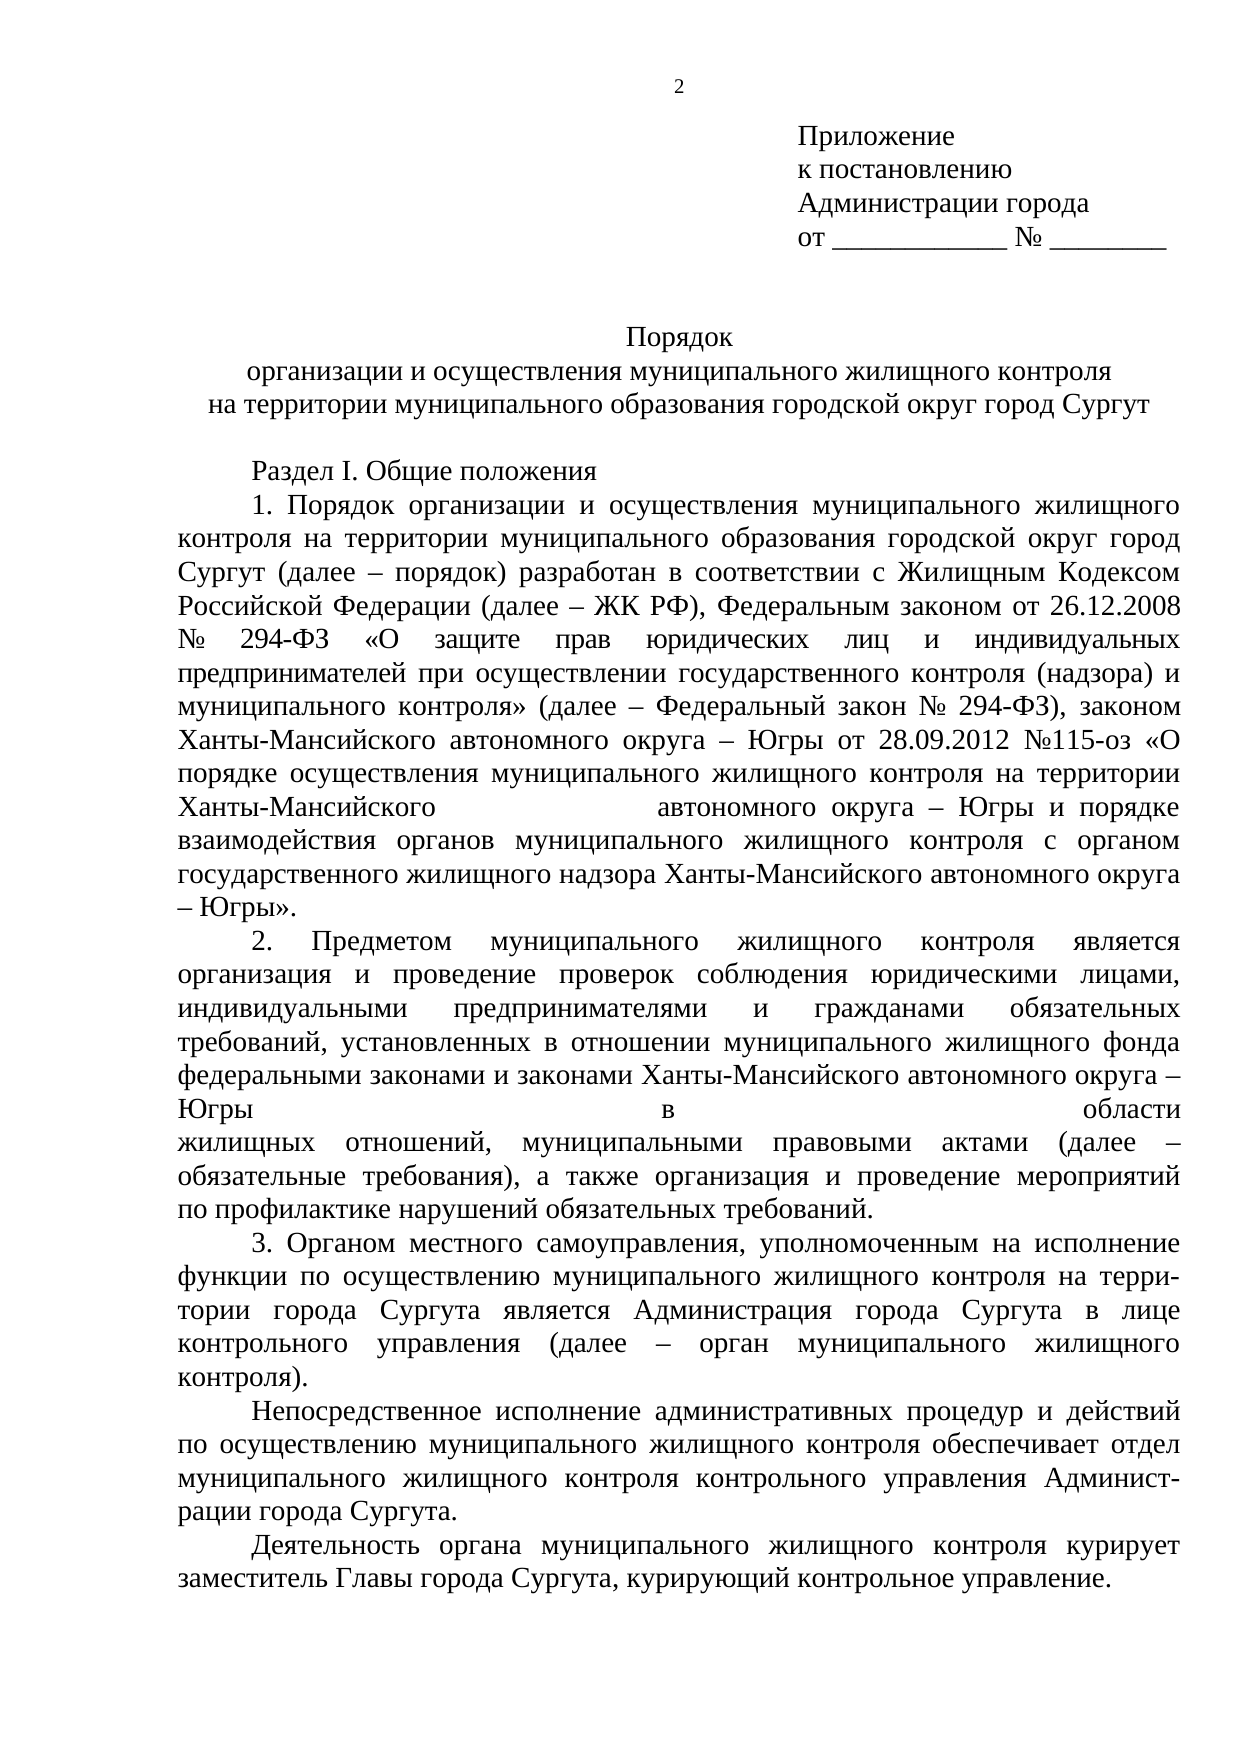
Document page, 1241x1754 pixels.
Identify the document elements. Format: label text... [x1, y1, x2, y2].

subtitle на территории муниципального образования городской округ город Сургут [177, 386, 1181, 420]
subtitle Порядок [177, 319, 1181, 353]
text Приложение [797, 118, 1181, 152]
text Деятельность органа муниципального жилищного контроля курирует заместитель Главы города Сургута, курирующий контрольное управление. [177, 1527, 1181, 1594]
text 2. Предметом муниципального жилищного контроля является организация и проведение проверок соблюдения юридическими лицами, индивидуальными предпринимателями и гражданами обязательных требований, установленных в отношении муниципального жилищного фонда федеральными законами и законами Ханты-Мансийского автономного округа – Югры в области жилищных отношений, муниципальными правовыми актами (далее – обязательные требования), а также организация и проведение мероприятий по профилактике нарушений обязательных требований. [177, 923, 1181, 1225]
text 1. Порядок организации и осуществления муниципального жилищного контроля на территории муниципального образования городской округ город Сургут (далее – порядок) разработан в соответствии с Жилищным Кодексом Российской Федерации (далее – ЖК РФ), Федеральным законом от 26.12.2008 № 294-ФЗ «О защите прав юридических лиц и индивидуальных предпринимателей при осуществлении государственного контроля (надзора) и муниципального контроля» (далее – Федеральный закон № 294-ФЗ), законом Ханты-Мансийского автономного округа – Югры от 28.09.2012 №115-оз «О порядке осуществления муниципального жилищного контроля на территории Ханты-Мансийского автономного округа – Югры и порядке взаимодействия органов муниципального жилищного контроля с органом государственного жилищного надзора Ханты-Мансийского автономного округа – Югры». [177, 487, 1181, 923]
text от ____________ № ________ [797, 219, 1181, 252]
text Администрации города [797, 185, 1181, 219]
text Непосредственное исполнение административных процедур и действий по осуществлению муниципального жилищного контроля обеспечивает отдел муниципального жилищного контроля контрольного управления Админист- рации города Сургута. [177, 1393, 1181, 1527]
text 3. Органом местного самоуправления, уполномоченным на исполнение функции по осуществлению муниципального жилищного контроля на терри- тории города Сургута является Администрация города Сургута в лице контрольного управления (далее – орган муниципального жилищного контроля). [177, 1225, 1181, 1393]
subtitle Раздел I. Общие положения [177, 453, 1181, 487]
subtitle организации и осуществления муниципального жилищного контроля [177, 353, 1181, 386]
text к постановлению [797, 152, 1181, 185]
